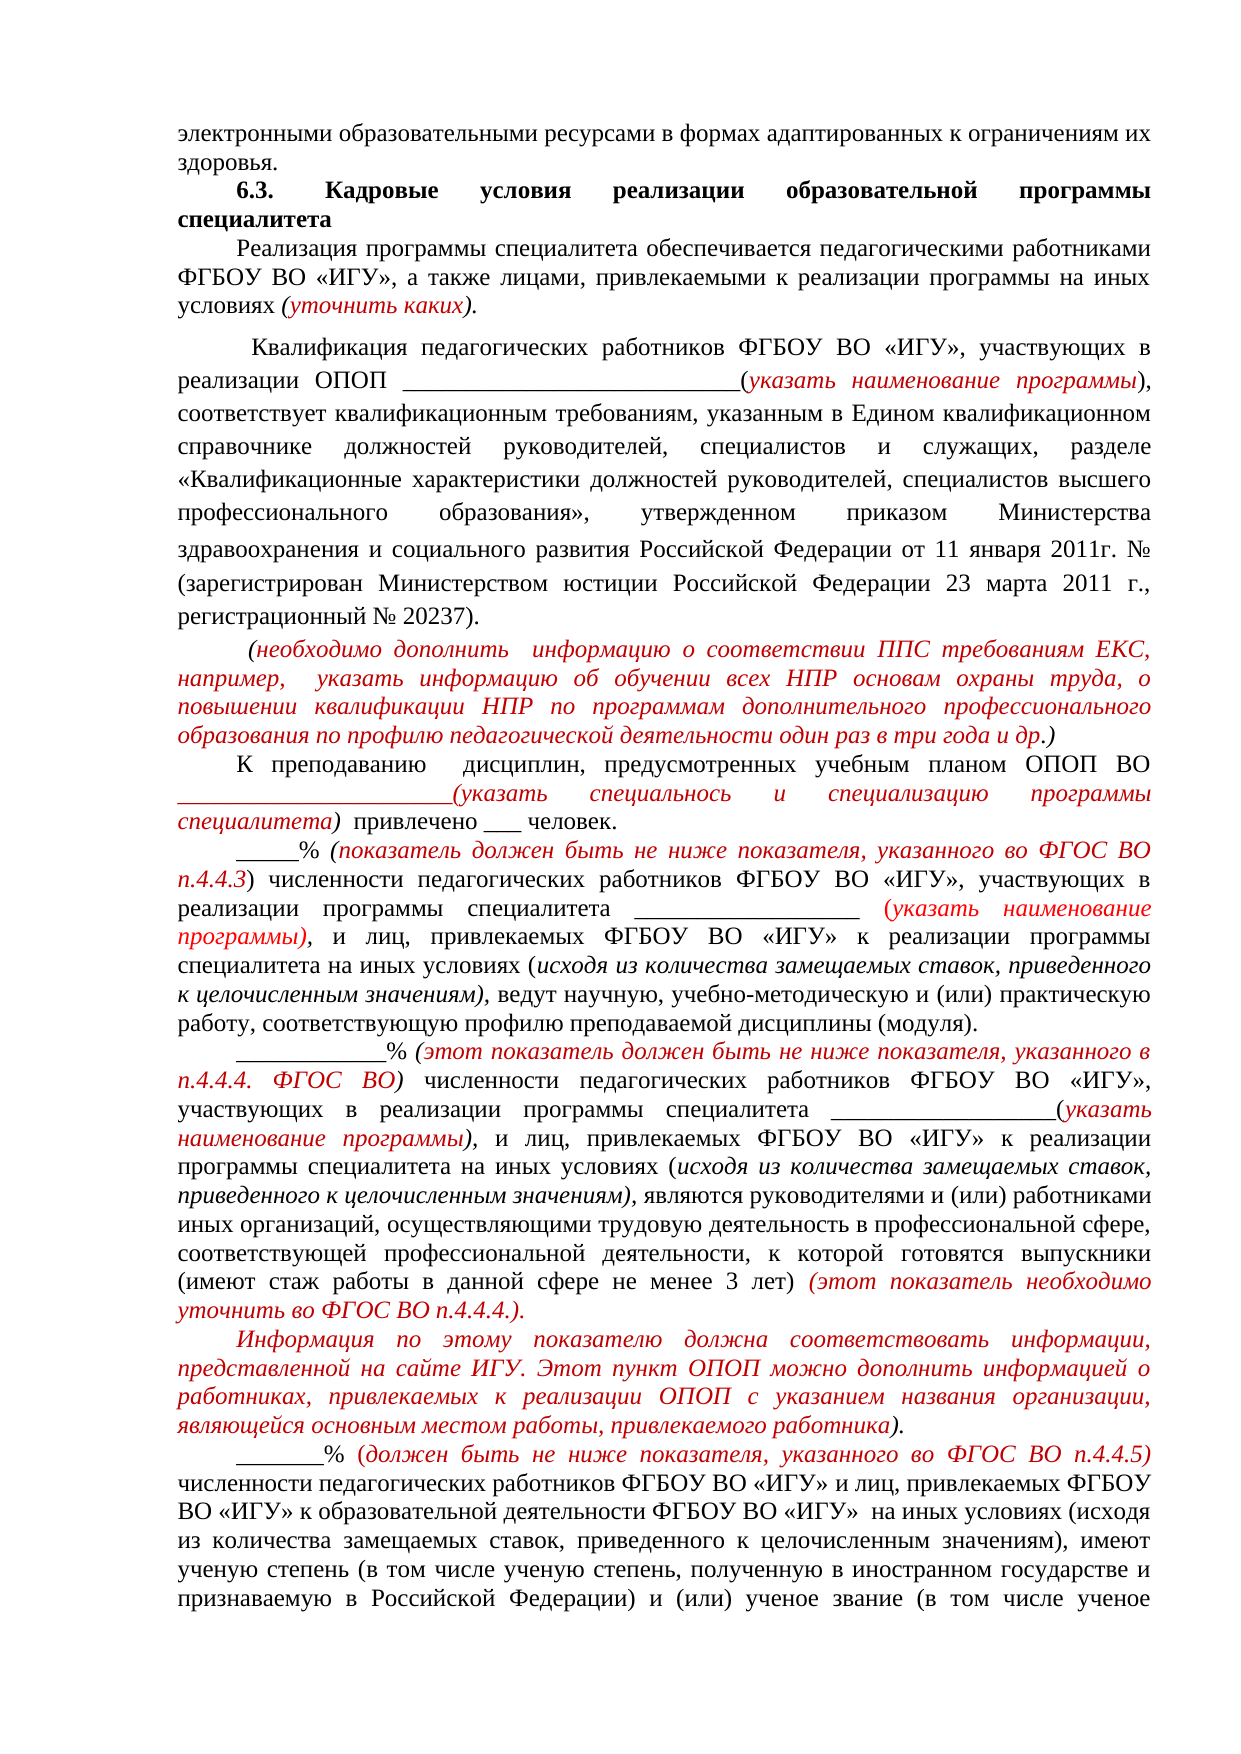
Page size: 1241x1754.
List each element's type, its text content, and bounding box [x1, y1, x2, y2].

list Кадровые условия реализации образовательной программы специалитета [177, 176, 1152, 233]
text (необходимо дополнить информацию о соответствии ППС требованиям ЕКС, например, указать информацию об обучении всех НПР основам охраны труда, о повышении квалификации НПР по программам дополнительного профессионального образования по профилю педагогической деятельности один раз в три года и др.) [177, 634, 1152, 749]
text Реализация программы специалитета обеспечивается педагогическими работниками ФГБОУ ВО «ИГУ», а также лицами, привлекаемыми к реализации программы на иных условиях (уточнить каких). [177, 233, 1152, 319]
text К преподаванию дисциплин, предусмотренных учебным планом ОПОП ВО ______________________(указать специальнось и специализацию программы специалитета) привлечено ___ человек. [177, 749, 1152, 835]
text _____% (показатель должен быть не ниже показателя, указанного во ФГОС ВО п.4.4.3) численности педагогических работников ФГБОУ ВО «ИГУ», участвующих в реализации программы специалитета __________________ (указать наименование программы), и лиц, привлекаемых ФГБОУ ВО «ИГУ» к реализации программы специалитета на иных условиях (исходя из количества замещаемых ставок, приведенного к целочисленным значениям), ведут научную, учебно-методическую и (или) практическую работу, соответствующую профилю преподаваемой дисциплины (модуля). [177, 835, 1152, 1036]
text Информация по этому показателю должна соответствовать информации, представленной на сайте ИГУ. Этот пункт ОПОП можно дополнить информацией о работниках, привлекаемых к реализации ОПОП с указанием названия организации, являющейся основным местом работы, привлекаемого работника). [177, 1324, 1152, 1439]
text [177, 118, 1152, 176]
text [177, 1439, 1152, 1611]
text Квалификация педагогических работников ФГБОУ ВО «ИГУ», участвующих в реализации ОПОП ___________________________(указать наименование программы), соответствует квалификационным требованиям, указанным в Едином квалификационном справочнике должностей руководителей, специалистов и служащих, разделе «Квалификационные характеристики должностей руководителей, специалистов высшего профессионального образования», утвержденном приказом Министерства здравоохранения и социального развития Российской Федерации от 11 января 2011г. № (зарегистрирован Министерством юстиции Российской Федерации 23 марта 2011 г., регистрационный № 20237). [177, 332, 1152, 629]
text ____________% (этот показатель должен быть не ниже показателя, указанного в п.4.4.4. ФГОС ВО) численности педагогических работников ФГБОУ ВО «ИГУ», участвующих в реализации программы специалитета __________________(указать наименование программы), и лиц, привлекаемых ФГБОУ ВО «ИГУ» к реализации программы специалитета на иных условиях (исходя из количества замещаемых ставок, приведенного к целочисленным значениям), являются руководителями и (или) работниками иных организаций, осуществляющими трудовую деятельность в профессиональной сфере, соответствующей профессиональной деятельности, к которой готовятся выпускники (имеют стаж работы в данной сфере не менее 3 лет) (этот показатель необходимо уточнить во ФГОС ВО п.4.4.4.). [177, 1036, 1152, 1324]
